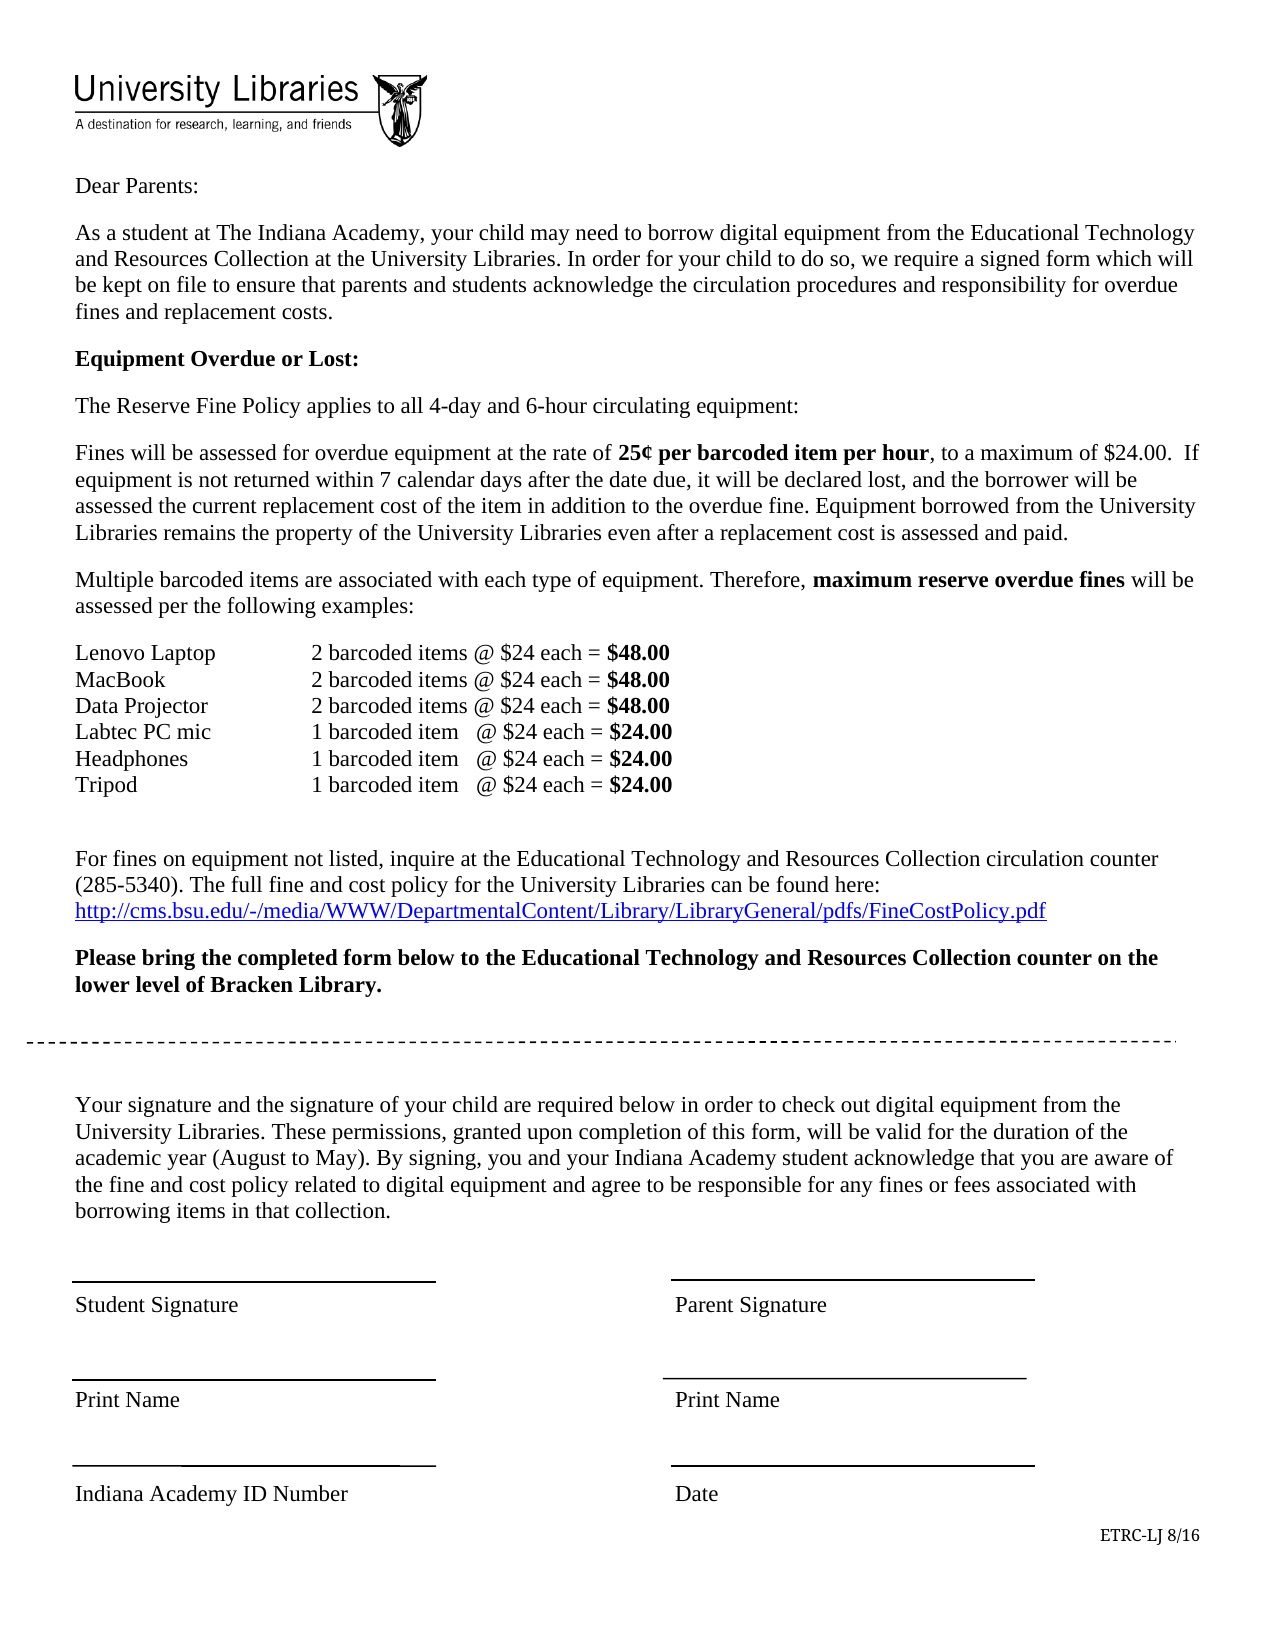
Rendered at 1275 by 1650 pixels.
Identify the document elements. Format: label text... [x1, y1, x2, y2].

text Multiple barcoded items are associated with each type of equipment. Therefore, maximum reserve overdue fines will be assessed per the following examples: [75, 566, 1200, 618]
text For fines on equipment not listed, inquire at the Educational Technology and Resources Collection circulation counter (285-5340). The full fine and cost policy for the University Libraries can be found here: http://cms.bsu.edu/-/media/WWW/DepartmentalContent/Library/LibraryGeneral/pdfs/FineCostPolicy.pdf [75, 844, 1200, 924]
table_cell Data Projector [64, 692, 300, 718]
text The Reserve Fine Policy applies to all 4-day and 6-hour circulating equipment: [75, 392, 1200, 419]
table_cell Tripod [64, 771, 300, 797]
table_cell MacBook [64, 666, 300, 692]
text Equipment Overdue or Lost: [75, 345, 1200, 371]
text Dear Parents: [75, 172, 1200, 198]
table_header Lenovo Laptop [64, 639, 300, 666]
table_header 2 barcoded items @ $24 each = $48.00 [300, 639, 731, 666]
text Date [675, 1480, 1200, 1506]
text Indiana Academy ID Number [75, 1480, 600, 1506]
picture [75, 75, 428, 147]
table_cell 2 barcoded items @ $24 each = $48.00 [300, 692, 731, 718]
text Your signature and the signature of your child are required below in order to check out digital equipment from the University Libraries. These permissions, granted upon completion of this form, will be valid for the duration of the academic year (August to May). By signing, you and your Indiana Academy student acknowledge that you are aware of the fine and cost policy related to digital equipment and agree to be responsible for any fines or fees associated with borrowing items in that collection. [75, 1065, 1200, 1223]
table_cell Labtec PC mic [64, 718, 300, 745]
text Print Name [675, 1386, 1200, 1412]
table_cell 1 barcoded item @ $24 each = $24.00 [300, 771, 731, 797]
text As a student at The Indiana Academy, your child may need to borrow digital equipment from the Educational Technology and Resources Collection at the University Libraries. In order for your child to do so, we require a signed form which will be kept on file to ensure that parents and students acknowledge the circulation procedures and responsibility for overdue fines and replacement costs. [75, 219, 1200, 324]
text Please bring the completed form below to the Educational Technology and Resources Collection counter on the lower level of Bracken Library. [75, 944, 1200, 997]
text Parent Signature [675, 1291, 1200, 1318]
table_cell 1 barcoded item @ $24 each = $24.00 [300, 718, 731, 745]
table_cell Headphones [64, 745, 300, 771]
text Print Name [75, 1386, 600, 1412]
text Fines will be assessed for overdue equipment at the rate of 25¢ per barcoded item per hour, to a maximum of $24.00. If equipment is not returned within 7 calendar days after the date due, it will be declared lost, and the borrower will be assessed the current replacement cost of the item in addition to the overdue fine. Equipment borrowed from the University Libraries remains the property of the University Libraries even after a replacement cost is assessed and paid. [75, 439, 1200, 545]
table_cell 1 barcoded item @ $24 each = $24.00 [300, 745, 731, 771]
table_cell 2 barcoded items @ $24 each = $48.00 [300, 666, 731, 692]
text Student Signature [75, 1291, 600, 1318]
